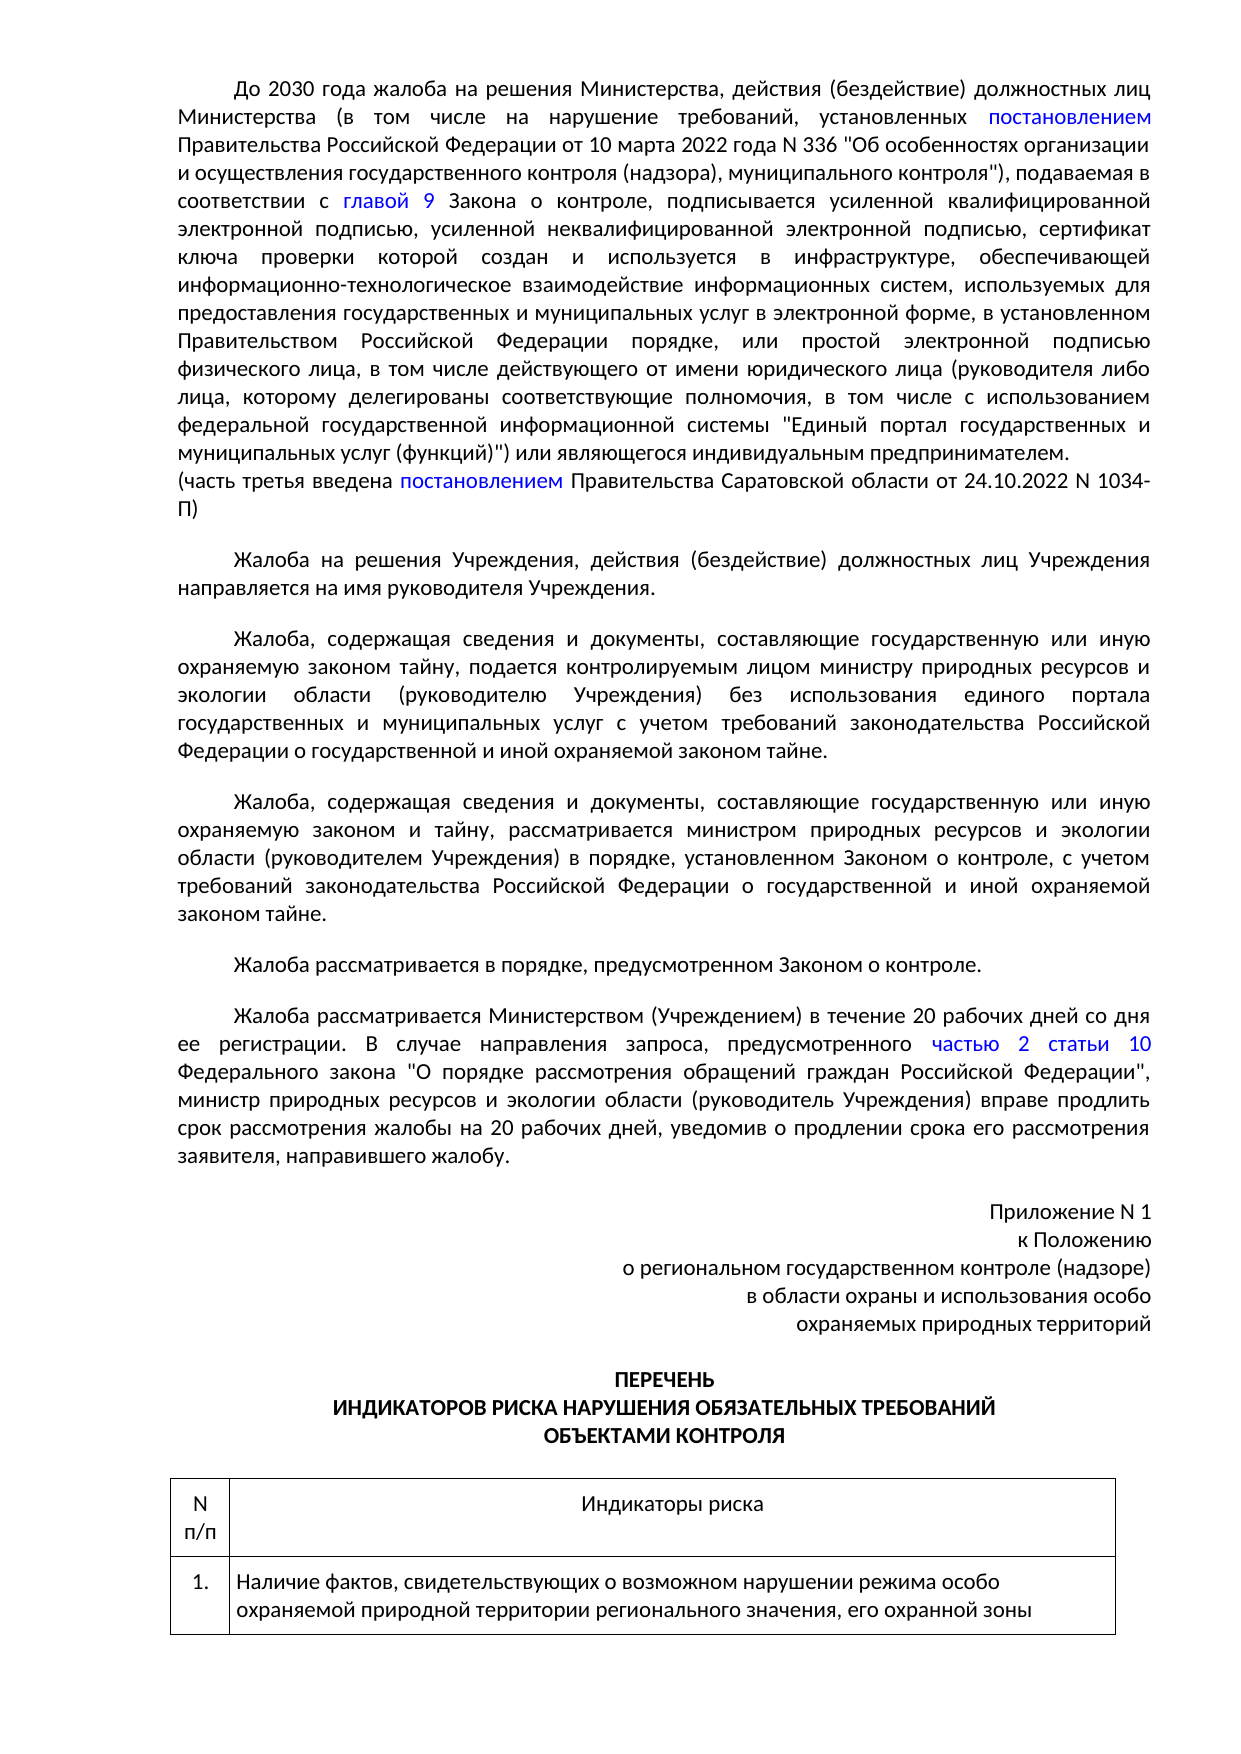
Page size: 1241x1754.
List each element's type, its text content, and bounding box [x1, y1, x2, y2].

table_cell 1. [171, 1557, 229, 1634]
text о региональном государственном контроле (надзоре) [177, 1253, 1152, 1281]
text Жалоба, содержащая сведения и документы, составляющие государственную или иную охраняемую законом и тайну, рассматривается министром природных ресурсов и экологии области (руководителем Учреждения) в порядке, установленном Законом о контроле, с учетом требований законодательства Российской Федерации о государственной и иной охраняемой законом тайне. [177, 787, 1152, 927]
text Жалоба, содержащая сведения и документы, составляющие государственную или иную охраняемую законом тайну, подается контролируемым лицом министру природных ресурсов и экологии области (руководителю Учреждения) без использования единого портала государственных и муниципальных услуг с учетом требований законодательства Российской Федерации о государственной и иной охраняемой законом тайне. [177, 624, 1152, 764]
text в области охраны и использования особо [177, 1281, 1152, 1309]
title ПЕРЕЧЕНЬ [177, 1365, 1152, 1393]
title ОБЪЕКТАМИ КОНТРОЛЯ [177, 1421, 1152, 1449]
text До 2030 года жалоба на решения Министерства, действия (бездействие) должностных лиц Министерства (в том числе на нарушение требований, установленных постановлением Правительства Российской Федерации от 10 марта 2022 года N 336 "Об особенностях организации и осуществления государственного контроля (надзора), муниципального контроля"), подаваемая в соответствии с главой 9 Закона о контроле, подписывается усиленной квалифицированной электронной подписью, усиленной неквалифицированной электронной подписью, сертификат ключа проверки которой создан и используется в инфраструктуре, обеспечивающей информационно-технологическое взаимодействие информационных систем, используемых для предоставления государственных и муниципальных услуг в электронной форме, в установленном Правительством Российской Федерации порядке, или простой электронной подписью физического лица, в том числе действующего от имени юридического лица (руководителя либо лица, которому делегированы соответствующие полномочия, в том числе с использованием федеральной государственной информационной системы "Единый портал государственных и муниципальных услуг (функций)") или являющегося индивидуальным предпринимателем. [177, 74, 1152, 466]
table_cell Наличие фактов, свидетельствующих о возможном нарушении режима особо охраняемой природной территории регионального значения, его охранной зоны [230, 1557, 1115, 1634]
text Жалоба рассматривается в порядке, предусмотренном Законом о контроле. [177, 950, 1152, 978]
text охраняемых природных территорий [177, 1309, 1152, 1337]
text Жалоба рассматривается Министерством (Учреждением) в течение 20 рабочих дней со дня ее регистрации. В случае направления запроса, предусмотренного частью 2 статьи 10 Федерального закона "О порядке рассмотрения обращений граждан Российской Федерации", министр природных ресурсов и экологии области (руководитель Учреждения) вправе продлить срок рассмотрения жалобы на 20 рабочих дней, уведомив о продлении срока его рассмотрения заявителя, направившего жалобу. [177, 1001, 1152, 1169]
text (часть третья введена постановлением Правительства Саратовской области от 24.10.2022 N 1034-П) [177, 466, 1152, 522]
title ИНДИКАТОРОВ РИСКА НАРУШЕНИЯ ОБЯЗАТЕЛЬНЫХ ТРЕБОВАНИЙ [177, 1393, 1152, 1421]
table_header N п/п [171, 1479, 229, 1556]
text к Положению [177, 1225, 1152, 1253]
text Жалоба на решения Учреждения, действия (бездействие) должностных лиц Учреждения направляется на имя руководителя Учреждения. [177, 545, 1152, 601]
table_header Индикаторы риска [230, 1479, 1115, 1556]
text Приложение N 1 [177, 1197, 1152, 1225]
